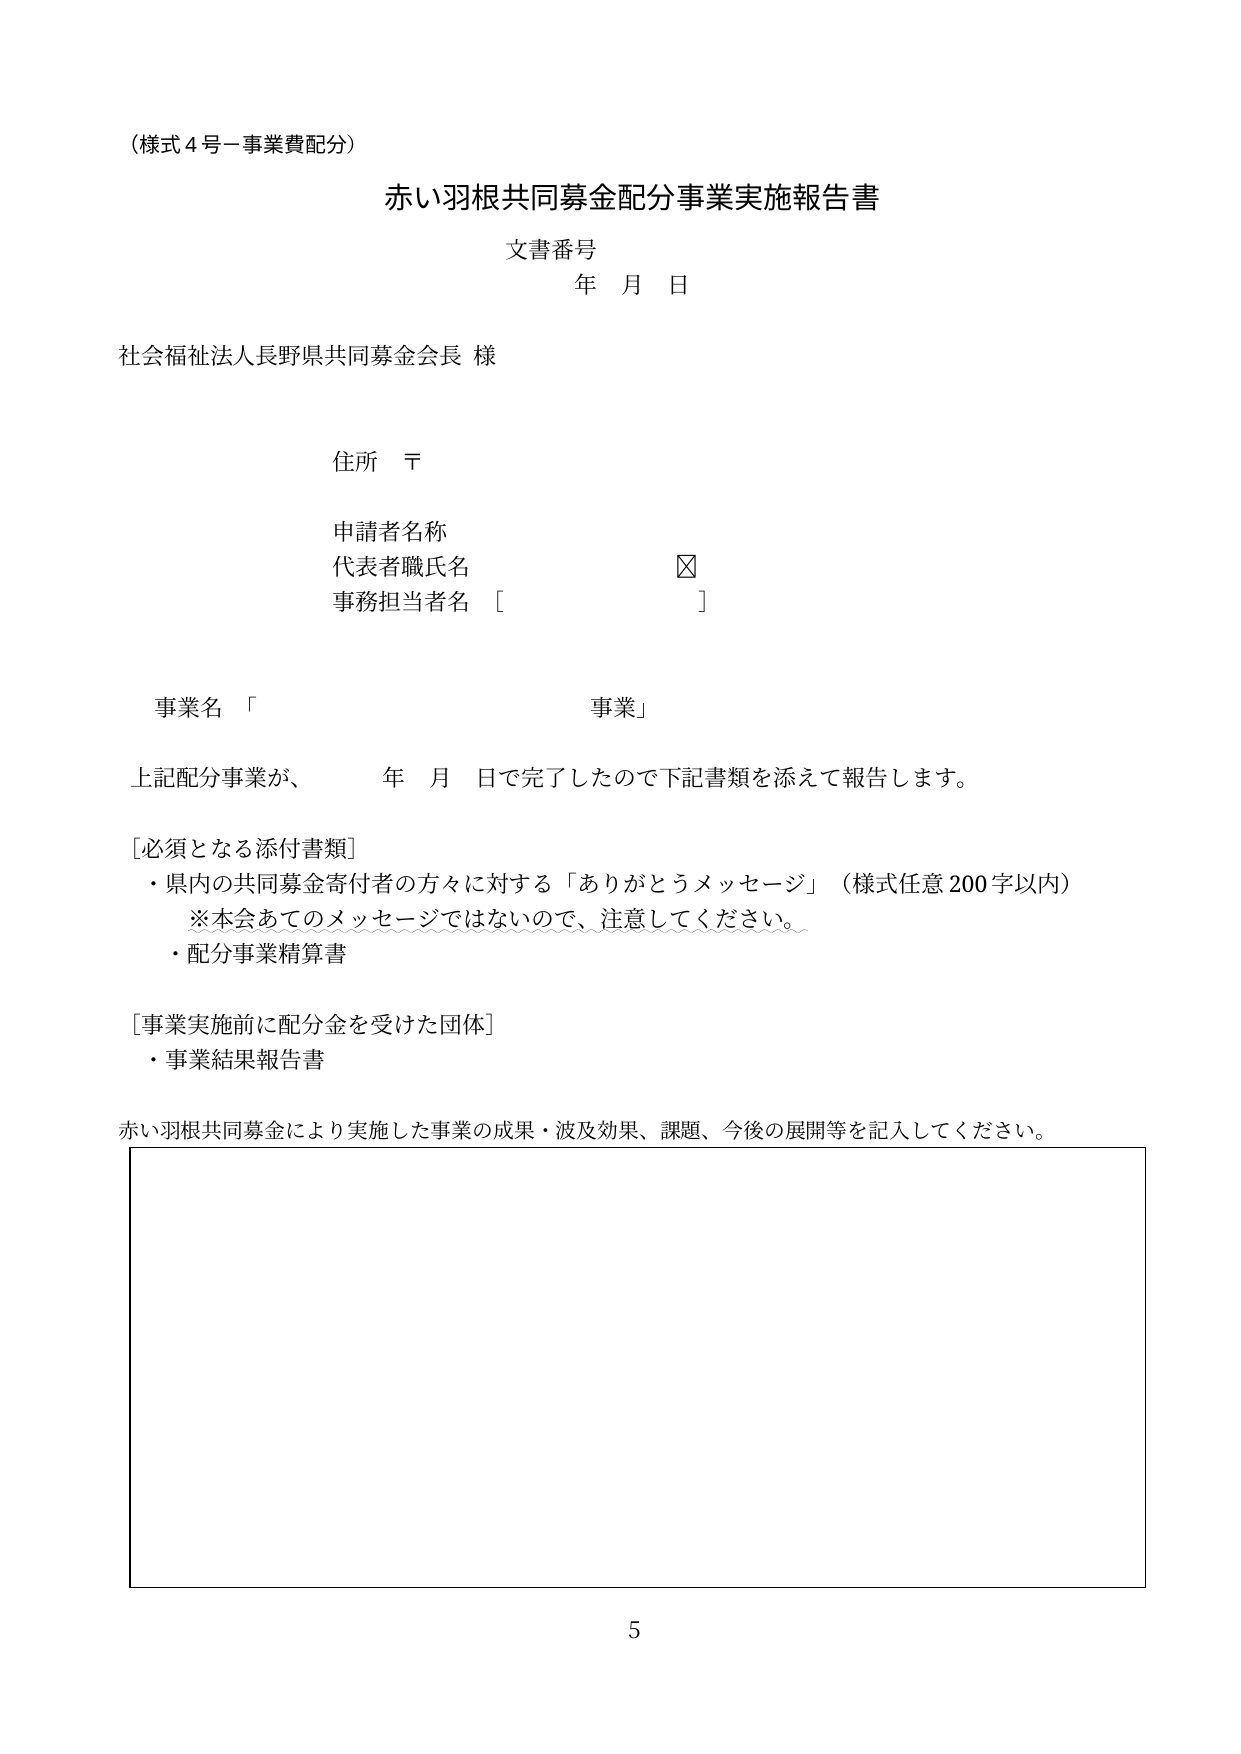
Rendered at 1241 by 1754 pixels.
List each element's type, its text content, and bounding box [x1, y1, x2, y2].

text 社会福祉法人長野県共同募金会長 様 [118, 337, 1146, 372]
text 事務担当者名 ［ ］ [118, 583, 1146, 618]
text ・事業結果報告書 [118, 1041, 1146, 1076]
text 年 月 日 [118, 266, 1146, 302]
text ［必須となる添付書類］ [118, 830, 1146, 865]
text 住所 〒 [118, 442, 1146, 478]
table_header [131, 1148, 1145, 1587]
text 赤い羽根共同募金により実施した事業の成果・波及効果、課題、今後の展開等を記入してください。 [118, 1111, 1146, 1147]
text ・配分事業精算書 [118, 935, 1146, 971]
text 文書番号 [118, 231, 1146, 266]
text 上記配分事業が、 年 月 日で完了したので下記書類を添えて報告します。 [118, 759, 1146, 794]
text （様式4号－事業費配分） [118, 126, 1146, 161]
text 赤い羽根共同募金配分事業実施報告書 [118, 161, 1146, 231]
text ・県内の共同募金寄付者の方々に対する「ありがとうメッセージ」（様式任意200字以内） [118, 865, 1146, 900]
text ※本会あてのメッセージではないので、注意してください。 [118, 900, 1146, 935]
text ［事業実施前に配分金を受けた団体］ [118, 1006, 1146, 1041]
text 代表者職氏名  [118, 548, 1146, 583]
text 申請者名称 [118, 513, 1146, 548]
text 事業名 「 事業」 [118, 689, 1146, 724]
